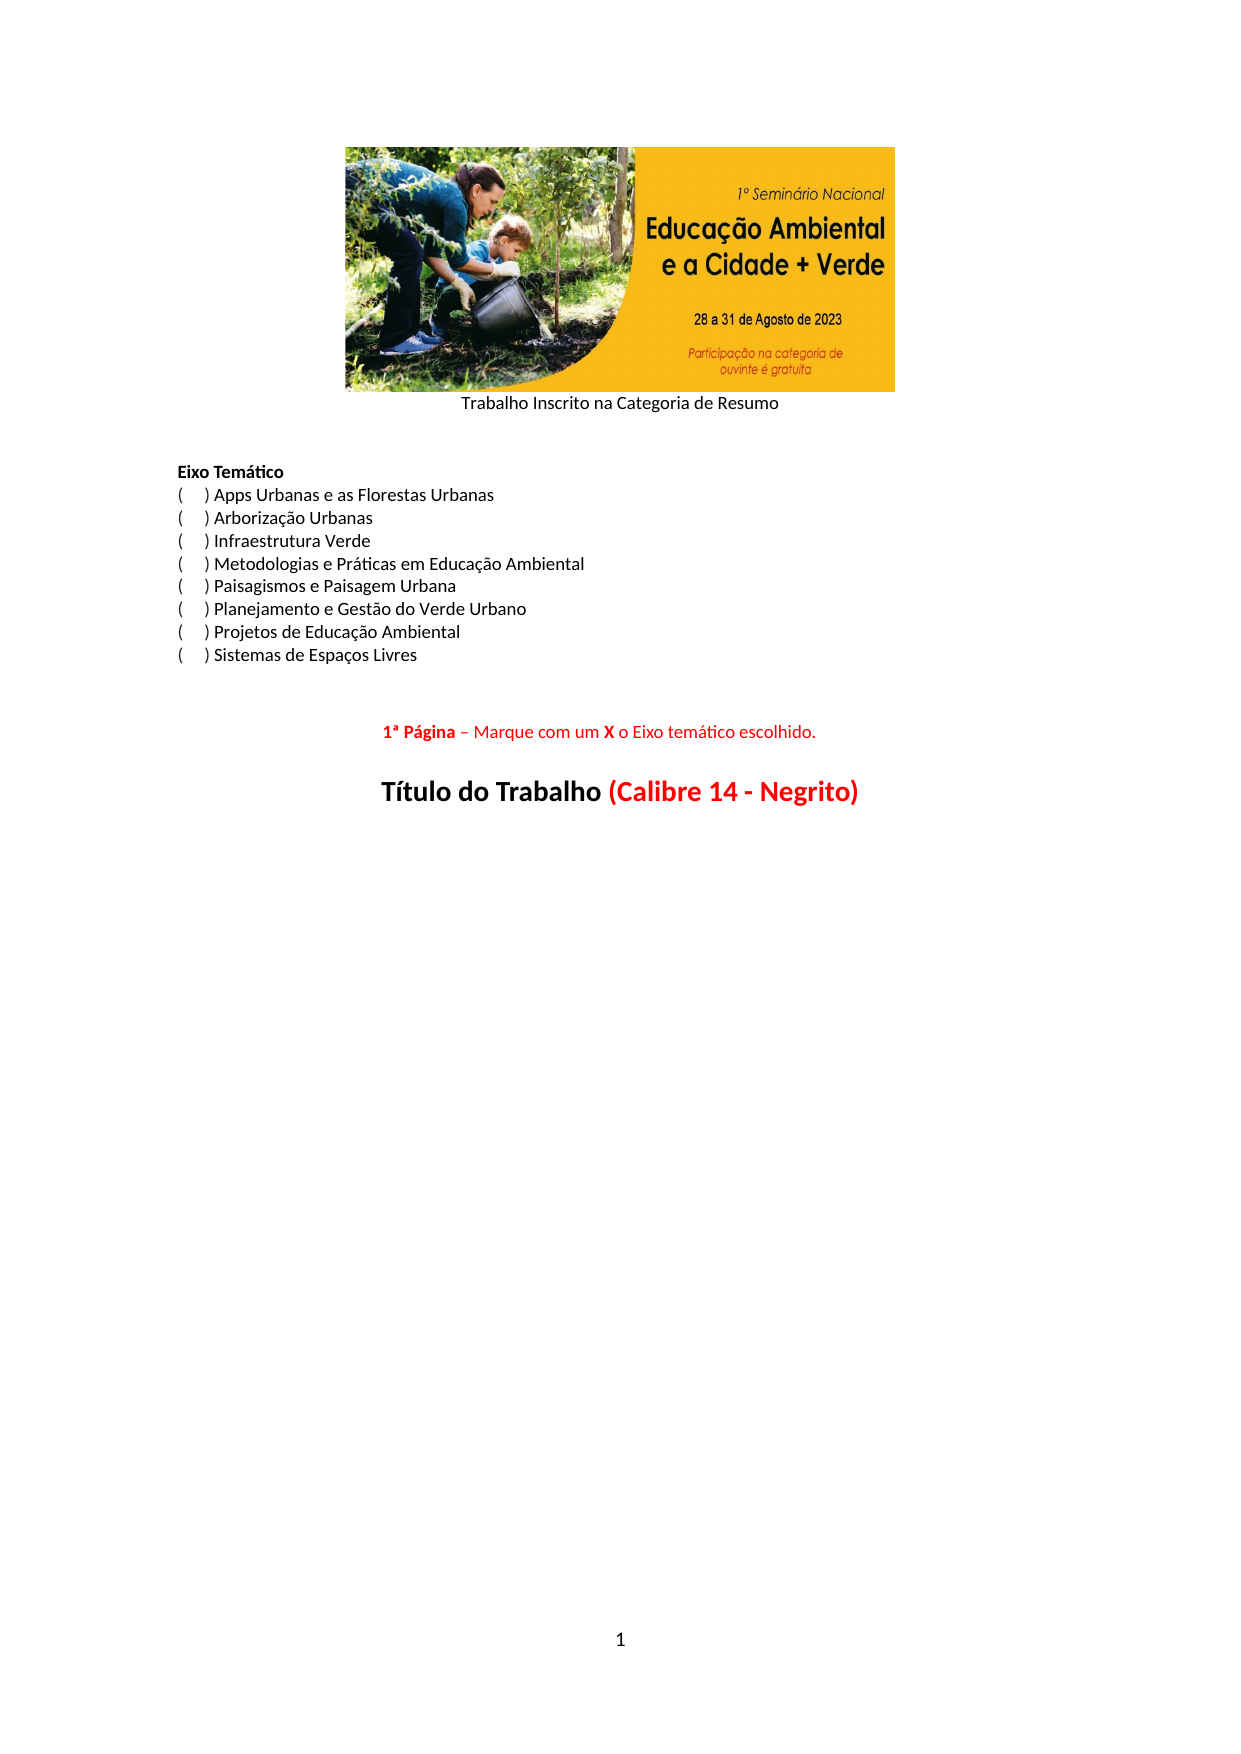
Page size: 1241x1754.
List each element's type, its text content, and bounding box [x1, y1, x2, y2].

text ( ) Paisagismos e Paisagem Urbana [177, 575, 1063, 598]
picture [345, 147, 895, 392]
title Título do Trabalho (Calibre 14 - Negrito) [177, 773, 1063, 809]
text ( ) Sistemas de Espaços Livres [177, 643, 1063, 666]
title Eixo Temático [177, 460, 1063, 483]
text ( ) Planejamento e Gestão do Verde Urbano [177, 598, 1063, 621]
text Trabalho Inscrito na Categoria de Resumo [177, 391, 1063, 414]
text ( ) Apps Urbanas e as Florestas Urbanas [177, 483, 1063, 506]
text ( ) Metodologias e Práticas em Educação Ambiental [177, 552, 1063, 575]
title 1ª Página – Marque com um X o Eixo temático escolhido. [136, 720, 1063, 743]
text ( ) Projetos de Educação Ambiental [177, 621, 1063, 643]
text ( ) Infraestrutura Verde [177, 529, 1063, 552]
text ( ) Arborização Urbanas [177, 506, 1063, 529]
